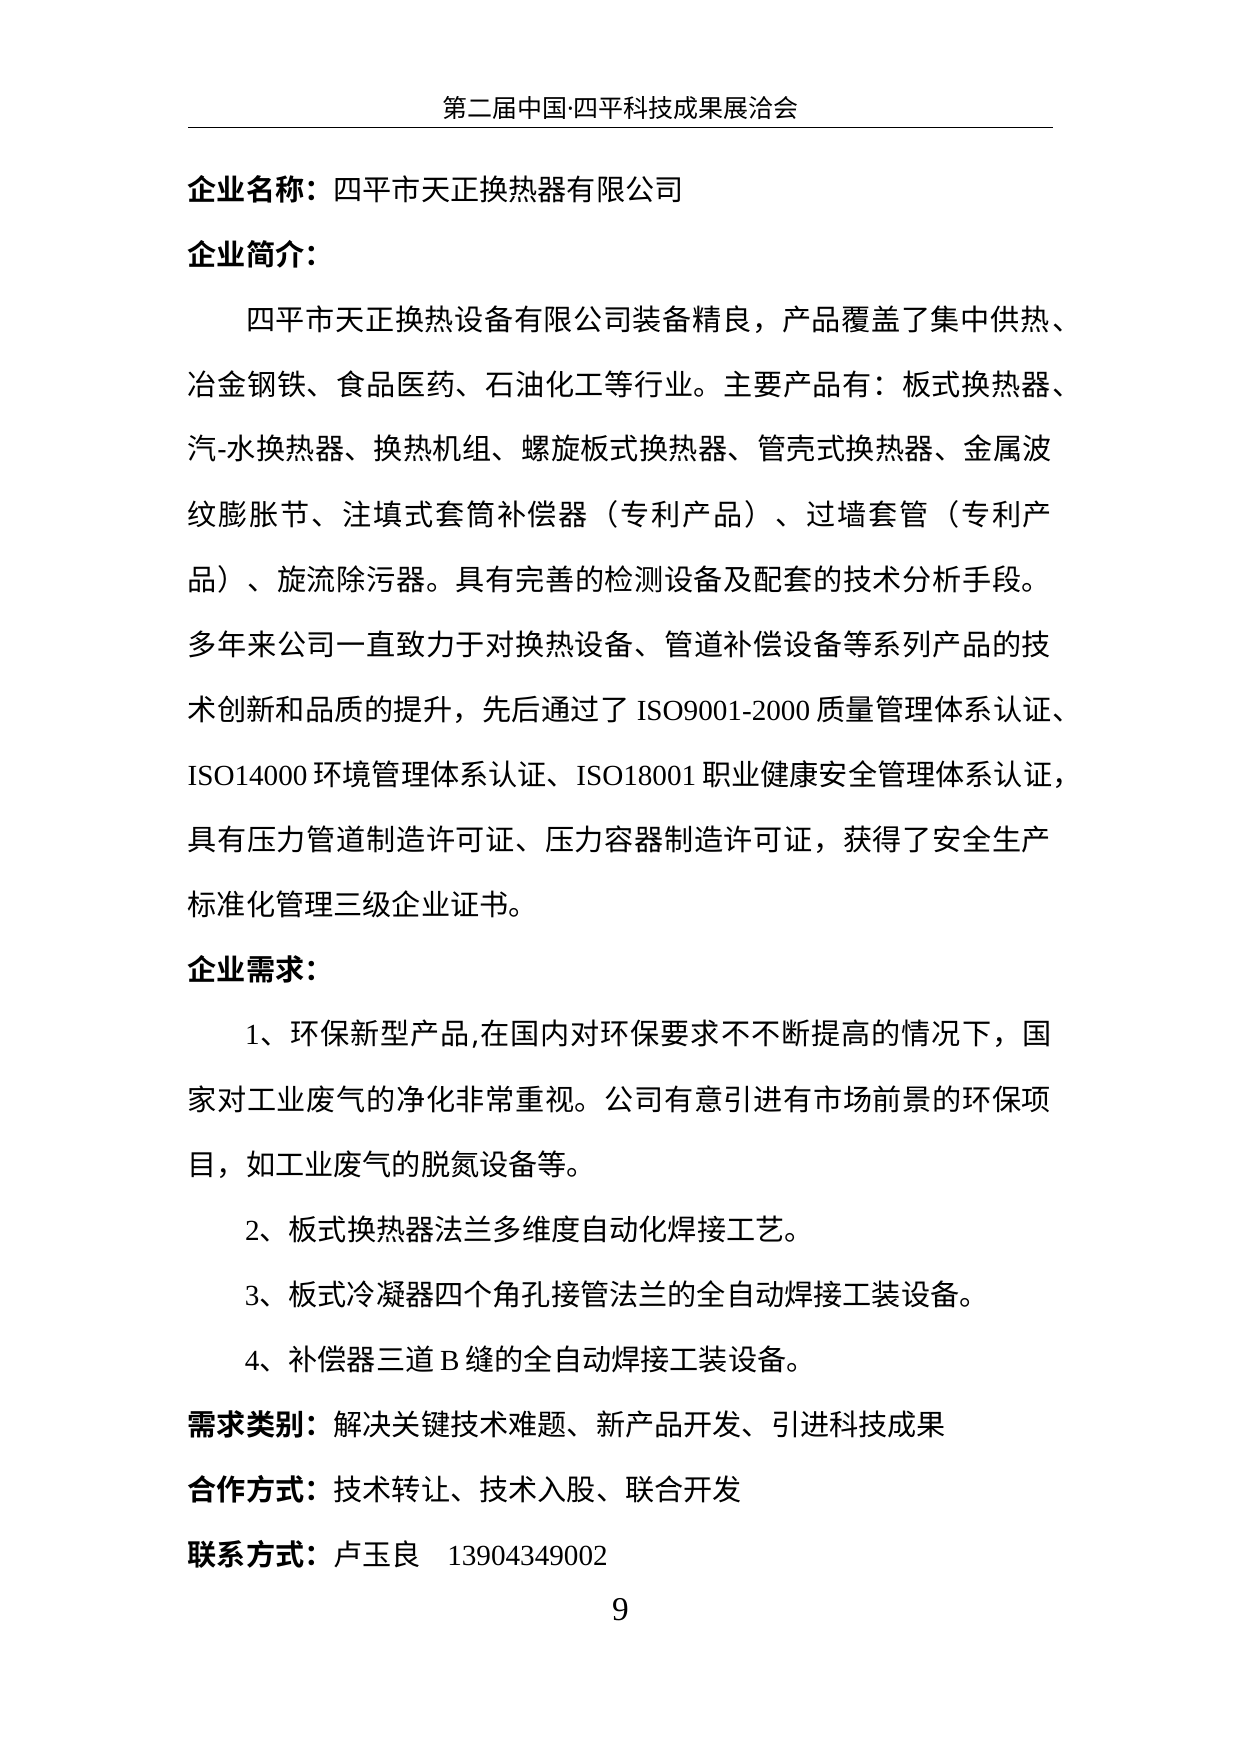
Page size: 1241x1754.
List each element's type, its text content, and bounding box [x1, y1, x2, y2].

text 合作方式：技术转让、技术入股、联合开发 [187, 1455, 1053, 1520]
text 3、板式冷凝器四个角孔接管法兰的全自动焊接工装设备。 [244, 1260, 1053, 1325]
text 需求类别：解决关键技术难题、新产品开发、引进科技成果 [187, 1390, 1053, 1455]
text 1、环保新型产品,在国内对环保要求不不断提高的情况下，国家对工业废气的净化非常重视。公司有意引进有市场前景的环保项目，如工业废气的脱氮设备等。 [187, 1000, 1053, 1195]
text 企业需求： [187, 935, 1053, 1000]
text 2、板式换热器法兰多维度自动化焊接工艺。 [187, 1195, 1053, 1260]
text 企业名称：四平市天正换热器有限公司 [187, 155, 1053, 220]
text 联系方式：卢玉良 13904349002 [187, 1520, 1053, 1585]
text 四平市天正换热设备有限公司装备精良，产品覆盖了集中供热、冶金钢铁、食品医药、石油化工等行业。主要产品有：板式换热器、汽-水换热器、换热机组、螺旋板式换热器、管壳式换热器、金属波纹膨胀节、注填式套筒补偿器（专利产品）、过墙套管（专利产品）、旋流除污器。具有完善的检测设备及配套的技术分析手段。多年来公司一直致力于对换热设备、管道补偿设备等系列产品的技术创新和品质的提升，先后通过了ISO9001-2000质量管理体系认证、ISO14000环境管理体系认证、ISO18001职业健康安全管理体系认证，具有压力管道制造许可证、压力容器制造许可证，获得了安全生产标准化管理三级企业证书。 [187, 285, 1053, 935]
text 企业简介： [187, 220, 1053, 285]
text 4、补偿器三道B缝的全自动焊接工装设备。 [244, 1325, 1053, 1390]
